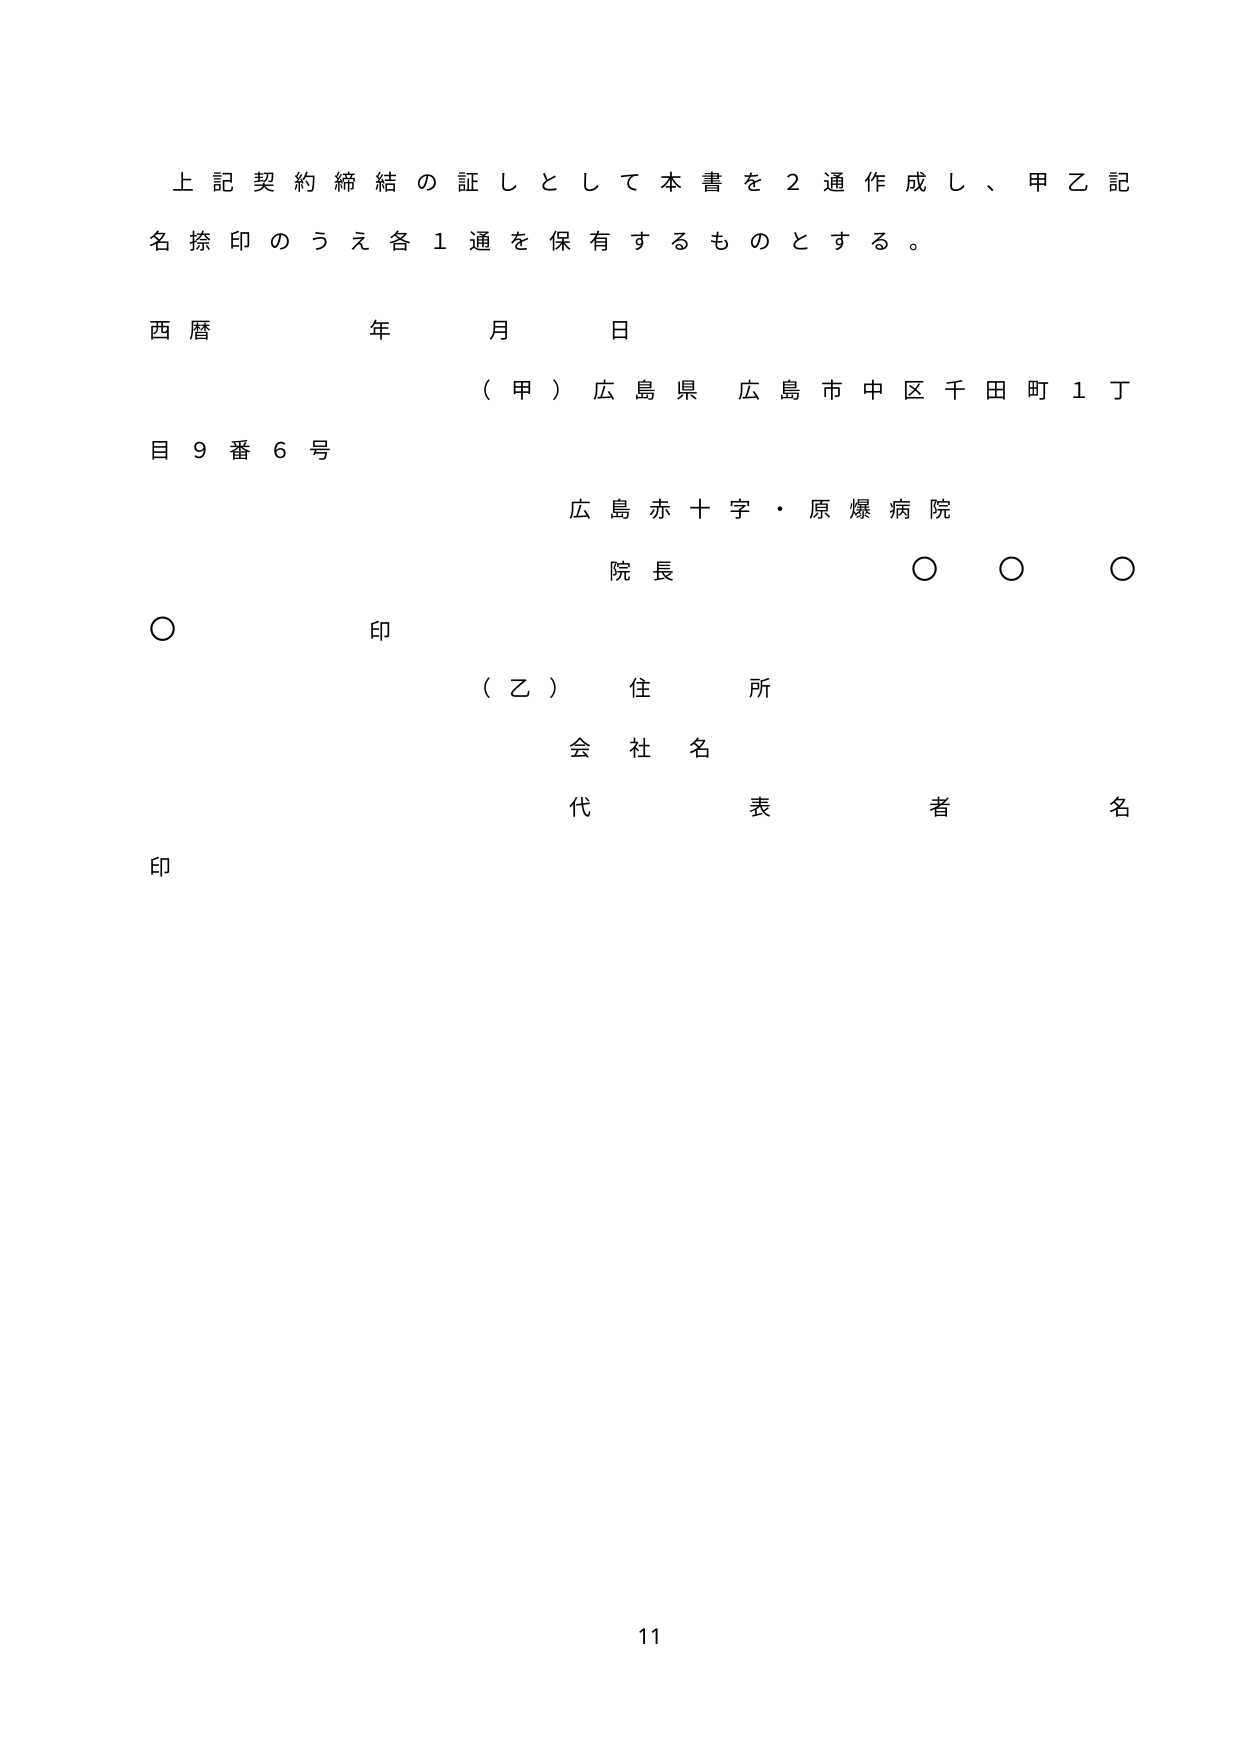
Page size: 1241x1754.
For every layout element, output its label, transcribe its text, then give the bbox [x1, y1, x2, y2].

text 上記契約締結の証しとして本書を２通作成し、甲乙記名捺印のうえ各１通を保有するものとする。 [149, 151, 1149, 270]
text 会 社 名 [149, 717, 1149, 776]
text 西暦 年 月 日 [149, 299, 1149, 359]
text （乙） 住 所 [149, 657, 1149, 717]
text （甲）広島県 広島市中区千田町１丁目９番６号 [149, 359, 1149, 478]
text 広島赤十字・原爆病院 [149, 478, 1149, 538]
text 院長 〇 〇 〇 〇 印 [149, 538, 1149, 657]
text 代表者名 印 [149, 776, 1149, 895]
